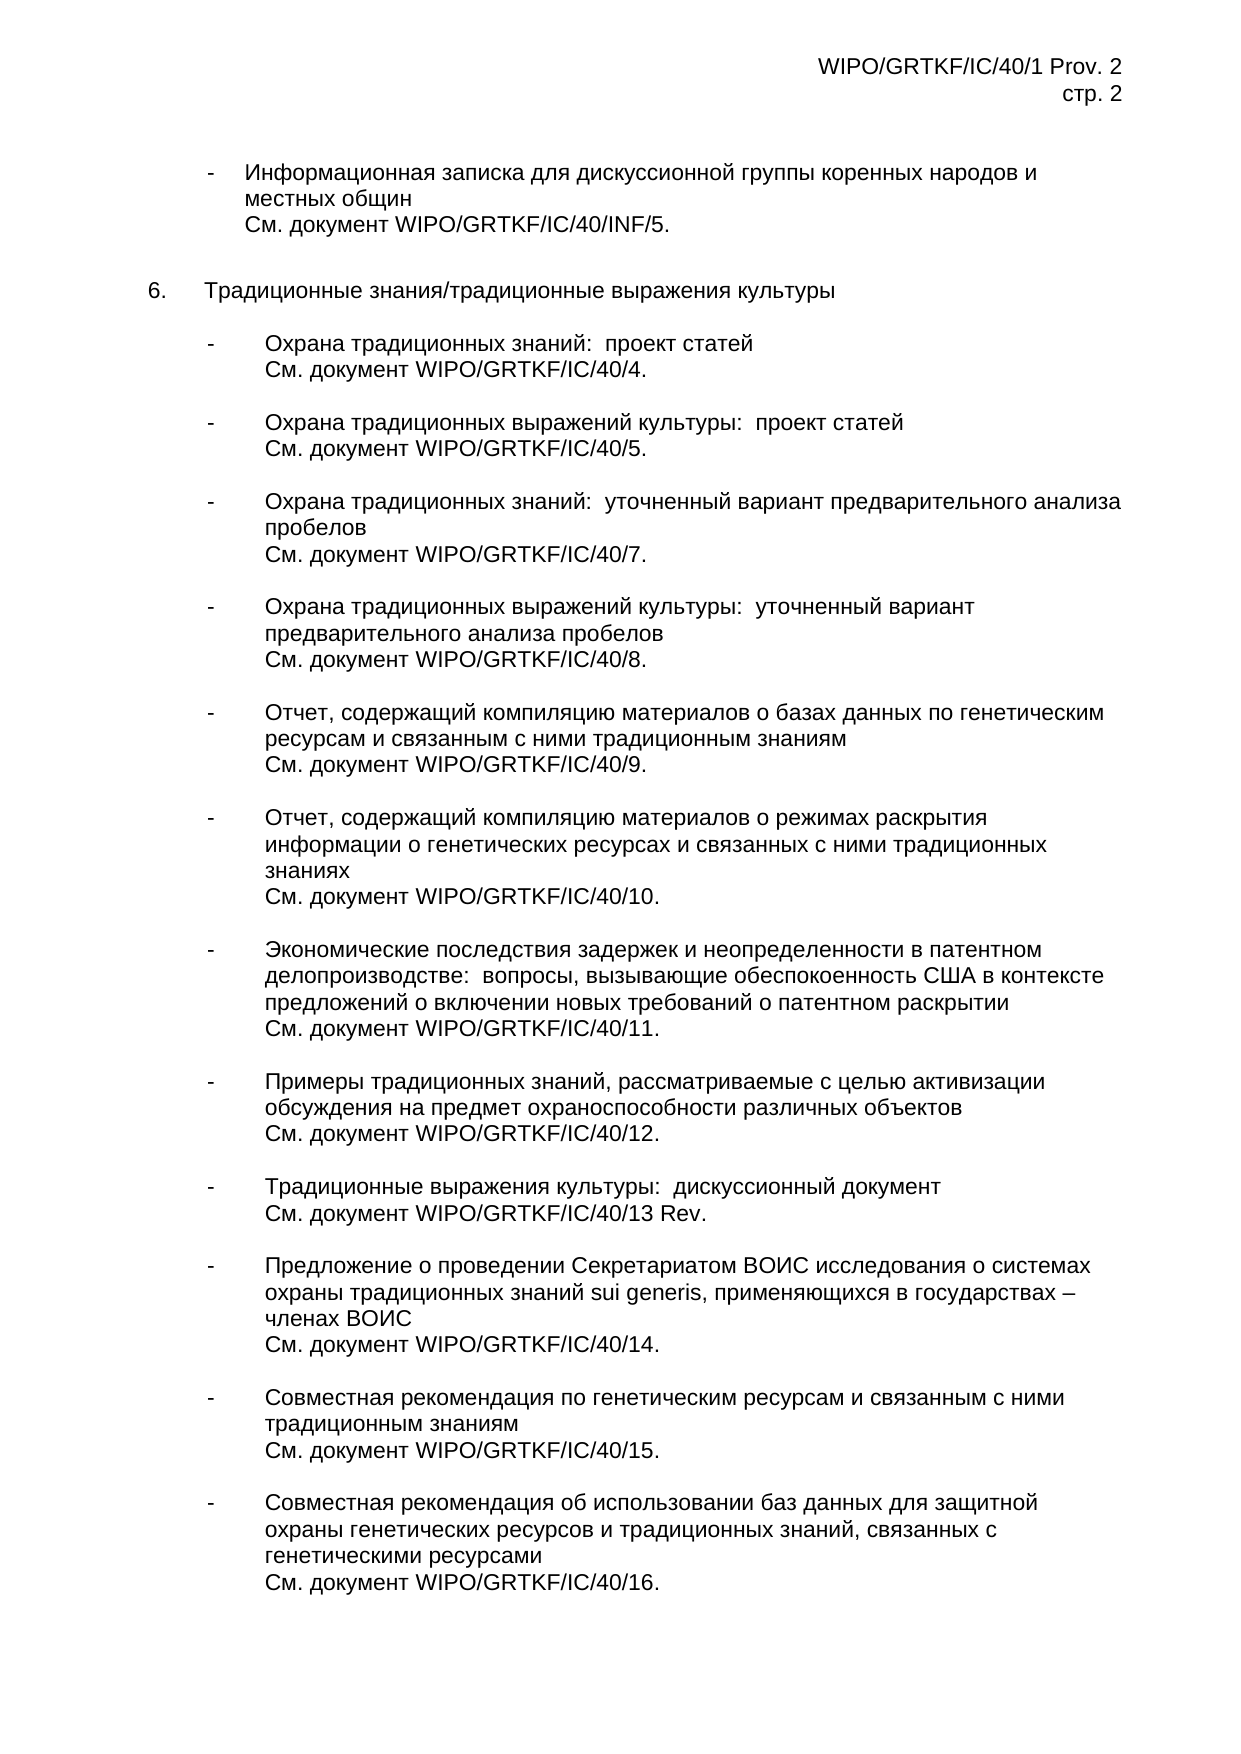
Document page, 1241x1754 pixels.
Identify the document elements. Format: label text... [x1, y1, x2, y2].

text См. документ WIPO/GRTKF/IC/40/12. [264, 1120, 1122, 1147]
list Примеры традиционных знаний, рассматриваемые с целью активизации обсуждения на предмет охраноспособности различных объектов [207, 1068, 1122, 1120]
list Охрана традиционных знаний: уточненный вариант предварительного анализа пробелов [207, 488, 1122, 541]
text См. документ WIPO/GRTKF/IC/40/INF/5. [244, 211, 1122, 238]
text См. документ WIPO/GRTKF/IC/40/9. [264, 751, 1122, 778]
text См. документ WIPO/GRTKF/IC/40/8. [264, 646, 1122, 672]
text См. документ WIPO/GRTKF/IC/40/7. [264, 541, 1122, 567]
list Совместная рекомендация об использовании баз данных для защитной охраны генетических ресурсов и традиционных знаний, связанных с генетическими ресурсами [207, 1489, 1122, 1568]
list Отчет, содержащий компиляцию материалов о базах данных по генетическим ресурсам и связанным с ними традиционным знаниям [207, 699, 1122, 751]
list Охрана традиционных знаний: проект статей [207, 330, 1122, 356]
text См. документ WIPO/GRTKF/IC/40/11. [264, 1015, 1122, 1041]
text См. документ WIPO/GRTKF/IC/40/14. [264, 1331, 1122, 1358]
text См. документ WIPO/GRTKF/IC/40/15. [264, 1437, 1122, 1463]
text См. документ WIPO/GRTKF/IC/40/5. [264, 435, 1122, 462]
list Отчет, содержащий компиляцию материалов о режимах раскрытия информации о генетических ресурсах и связанных с ними традиционных знаниях [207, 804, 1122, 883]
text См. документ WIPO/GRTKF/IC/40/16. [264, 1568, 1122, 1595]
list Традиционные знания/традиционные выражения культуры [148, 277, 1122, 303]
list Традиционные выражения культуры: дискуссионный документ [207, 1173, 1122, 1199]
text См. документ WIPO/GRTKF/IC/40/10. [264, 883, 1122, 909]
list Совместная рекомендация по генетическим ресурсам и связанным с ними традиционным знаниям [207, 1384, 1122, 1437]
text См. документ WIPO/GRTKF/IC/40/4. [264, 356, 1122, 382]
list Информационная записка для дискуссионной группы коренных народов и местных общин [207, 158, 1122, 211]
text См. документ WIPO/GRTKF/IC/40/13 Rev. [264, 1199, 1122, 1226]
list Охрана традиционных выражений культуры: уточненный вариант предварительного анализа пробелов [207, 593, 1122, 646]
list Экономические последствия задержек и неопределенности в патентном делопроизводстве: вопросы, вызывающие обеспокоенность США в контексте предложений о включении новых требований о патентном раскрытии [207, 936, 1122, 1015]
list Предложение о проведении Секретариатом ВОИС исследования о системах охраны традиционных знаний sui generis, применяющихся в государствах – членах ВОИС [207, 1252, 1122, 1331]
list Охрана традиционных выражений культуры: проект статей [207, 409, 1122, 435]
